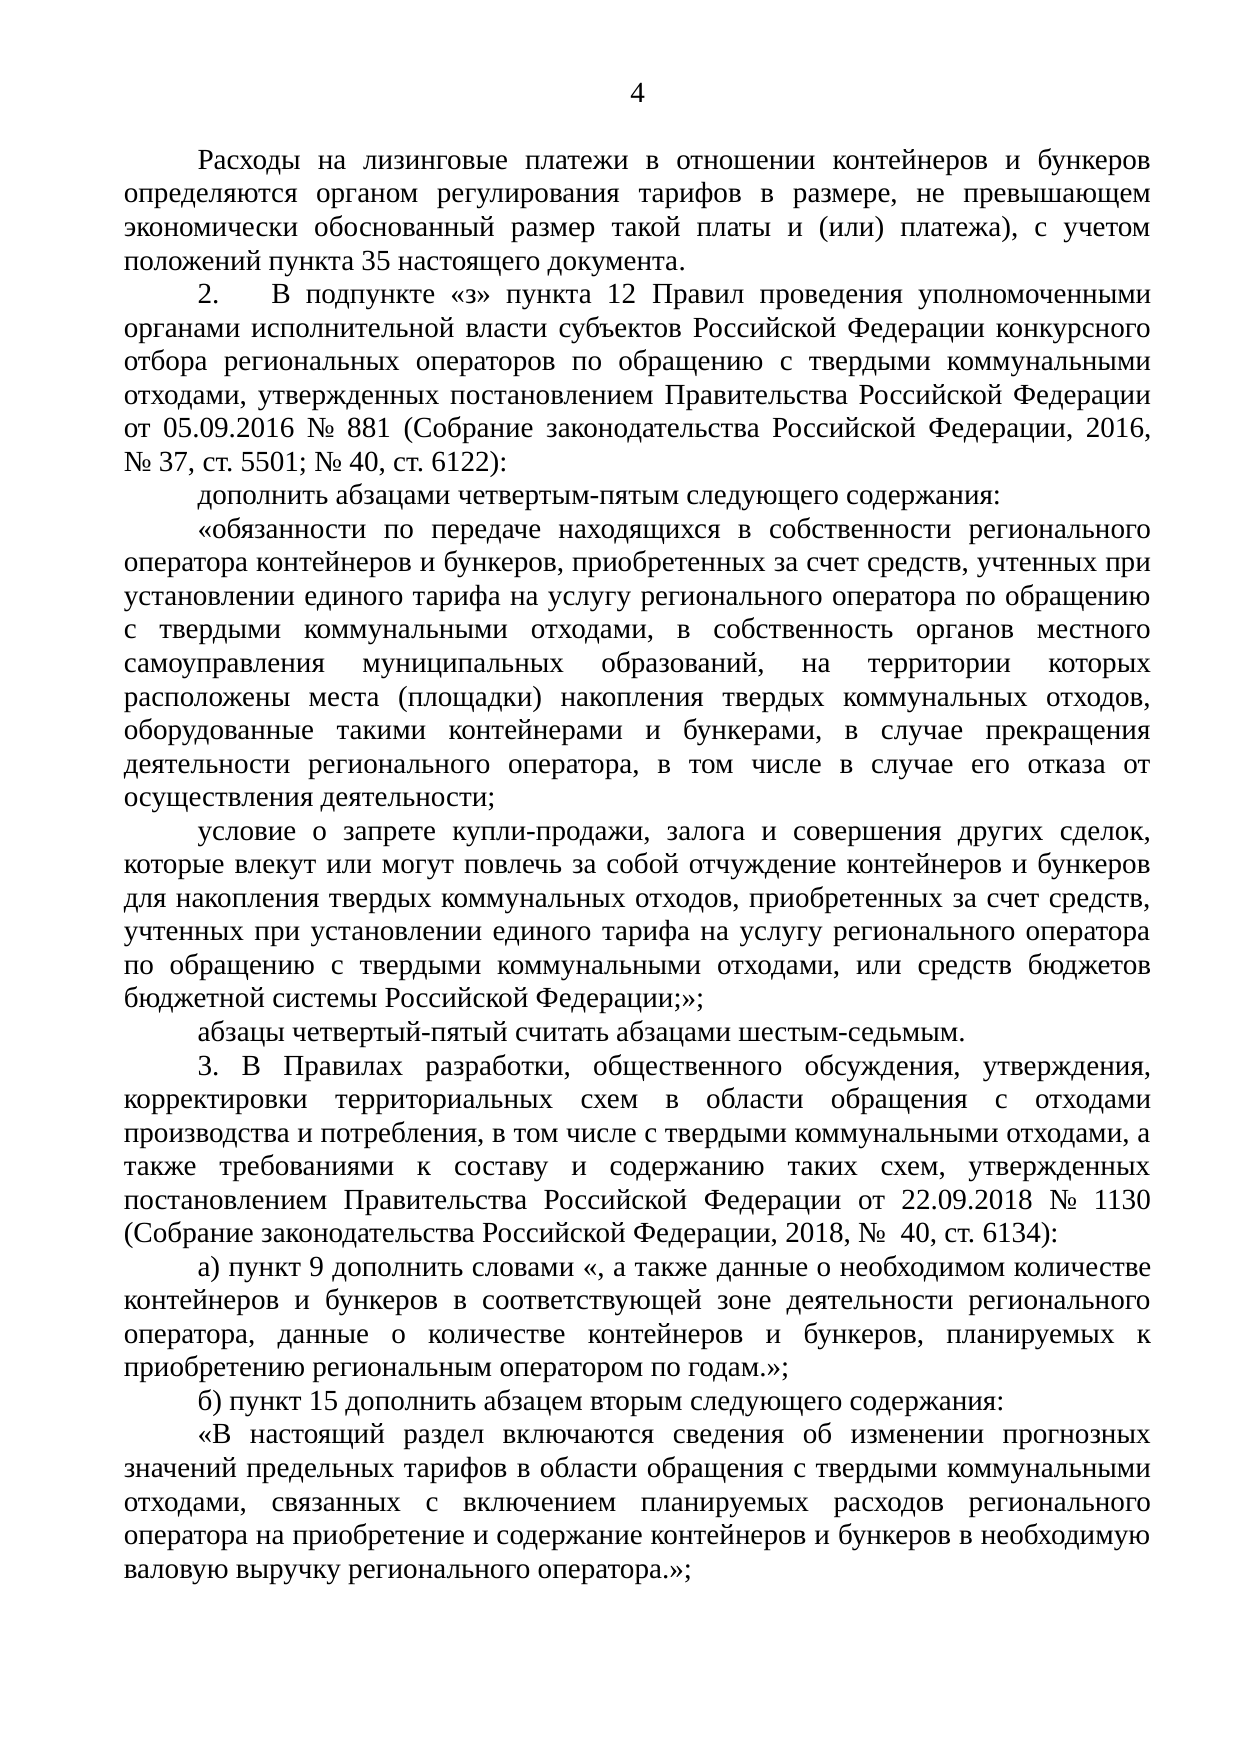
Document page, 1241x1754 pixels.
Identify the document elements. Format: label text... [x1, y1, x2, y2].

text б) пункт 15 дополнить абзацем вторым следующего содержания: [123, 1383, 1152, 1417]
text «В настоящий раздел включаются сведения об изменении прогнозных значений предельных тарифов в области обращения с твердыми коммунальными отходами, связанных с включением планируемых расходов регионального оператора на приобретение и содержание контейнеров и бункеров в необходимую валовую выручку регионального оператора.»; [123, 1417, 1152, 1584]
list а) пункт 9 дополнить словами «, а также данные о необходимом количестве контейнеров и бункеров в соответствующей зоне деятельности регионального оператора, данные о количестве контейнеров и бункеров, планируемых к приобретению региональным оператором по годам.»; [123, 1249, 1152, 1383]
text условие о запрете купли-продажи, залога и совершения других сделок, которые влекут или могут повлечь за собой отчуждение контейнеров и бункеров для накопления твердых коммунальных отходов, приобретенных за счет средств, учтенных при установлении единого тарифа на услугу регионального оператора по обращению с твердыми коммунальными отходами, или средств бюджетов бюджетной системы Российской Федерации;»; [123, 813, 1152, 1014]
text абзацы четвертый-пятый считать абзацами шестым-седьмым. [123, 1014, 1152, 1048]
text дополнить абзацами четвертым-пятым следующего содержания: [123, 477, 1152, 511]
text 3. В Правилах разработки, общественного обсуждения, утверждения, корректировки территориальных схем в области обращения с отходами производства и потребления, в том числе с твердыми коммунальными отходами, а также требованиями к составу и содержанию таких схем, утвержденных постановлением Правительства Российской Федерации от 22.09.2018 № 1130 (Собрание законодательства Российской Федерации, 2018, № 40, ст. 6134): [123, 1048, 1152, 1249]
list В подпункте «з» пункта 12 Правил проведения уполномоченными органами исполнительной власти субъектов Российской Федерации конкурсного отбора региональных операторов по обращению с твердыми коммунальными отходами, утвержденных постановлением Правительства Российской Федерации от 05.09.2016 № 881 (Собрание законодательства Российской Федерации, 2016, № 37, ст. 5501; № 40, ст. 6122): [123, 276, 1152, 477]
text Расходы на лизинговые платежи в отношении контейнеров и бункеров определяются органом регулирования тарифов в размере, не превышающем экономически обоснованный размер такой платы и (или) платежа), с учетом положений пункта 35 настоящего документа. [123, 142, 1152, 276]
text «обязанности по передаче находящихся в собственности регионального оператора контейнеров и бункеров, приобретенных за счет средств, учтенных при установлении единого тарифа на услугу регионального оператора по обращению с твердыми коммунальными отходами, в собственность органов местного самоуправления муниципальных образований, на территории которых расположены места (площадки) накопления твердых коммунальных отходов, оборудованные такими контейнерами и бункерами, в случае прекращения деятельности регионального оператора, в том числе в случае его отказа от осуществления деятельности; [123, 511, 1152, 813]
